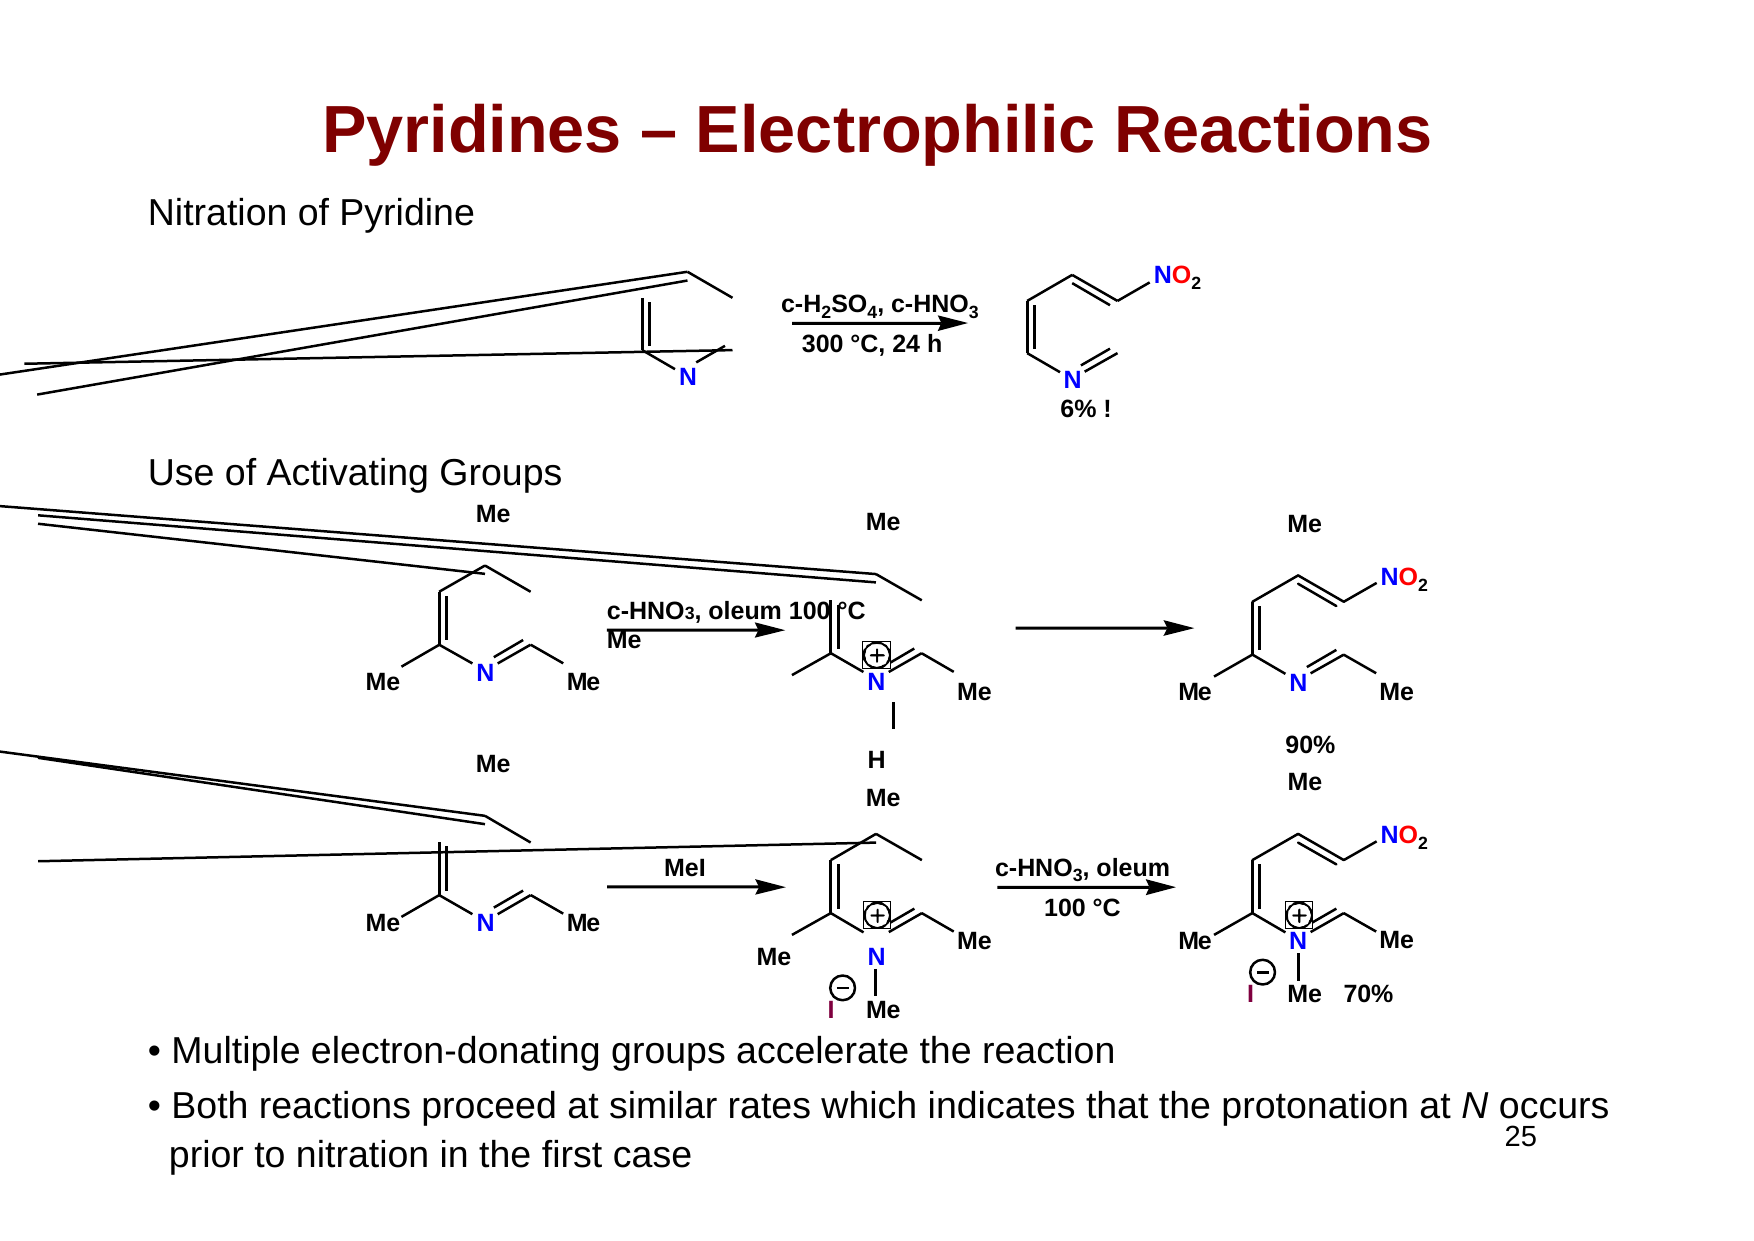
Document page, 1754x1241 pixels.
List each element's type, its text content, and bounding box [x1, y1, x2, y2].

text Me [1287, 767, 1335, 796]
text I Me [1247, 979, 1335, 1008]
text Nitration of Pyridine [148, 190, 566, 233]
list Multiple electron-donating groups accelerate the reaction [148, 1028, 1631, 1071]
text Me [1287, 509, 1631, 538]
text Use of Activating Groups [148, 450, 566, 493]
text Me N [756, 942, 900, 971]
text Me [127, 499, 510, 528]
text N [1289, 926, 1335, 955]
text Me Me [365, 667, 601, 696]
text I Me [606, 995, 900, 1024]
picture [1286, 902, 1312, 928]
text Me [866, 507, 982, 536]
text NO2 [1380, 562, 1631, 595]
text c-HNO3, oleum 100 °C [994, 852, 1171, 921]
text Me [866, 783, 900, 811]
picture [864, 902, 890, 928]
text N 6% ! [1060, 365, 1113, 423]
text 90% [1285, 730, 1335, 758]
text Me Me [957, 929, 1213, 954]
list Both reactions proceed at similar rates which indicates that the protonation at N occurs [148, 1089, 1631, 1125]
text Me 70% [1343, 901, 1416, 1007]
text Me Me [957, 677, 1213, 706]
text prior to nitration in the first case 25 [169, 1125, 1631, 1177]
text c-H2SO4, c-HNO3 300 °C, 24 h [781, 289, 980, 357]
text Me [1379, 677, 1631, 706]
text NO2 [1380, 820, 1631, 853]
text H [867, 746, 900, 774]
text N [679, 364, 982, 391]
text NO2 [1153, 260, 1205, 293]
text Me [127, 749, 510, 778]
text Me N Me [365, 908, 601, 937]
picture [863, 642, 890, 668]
